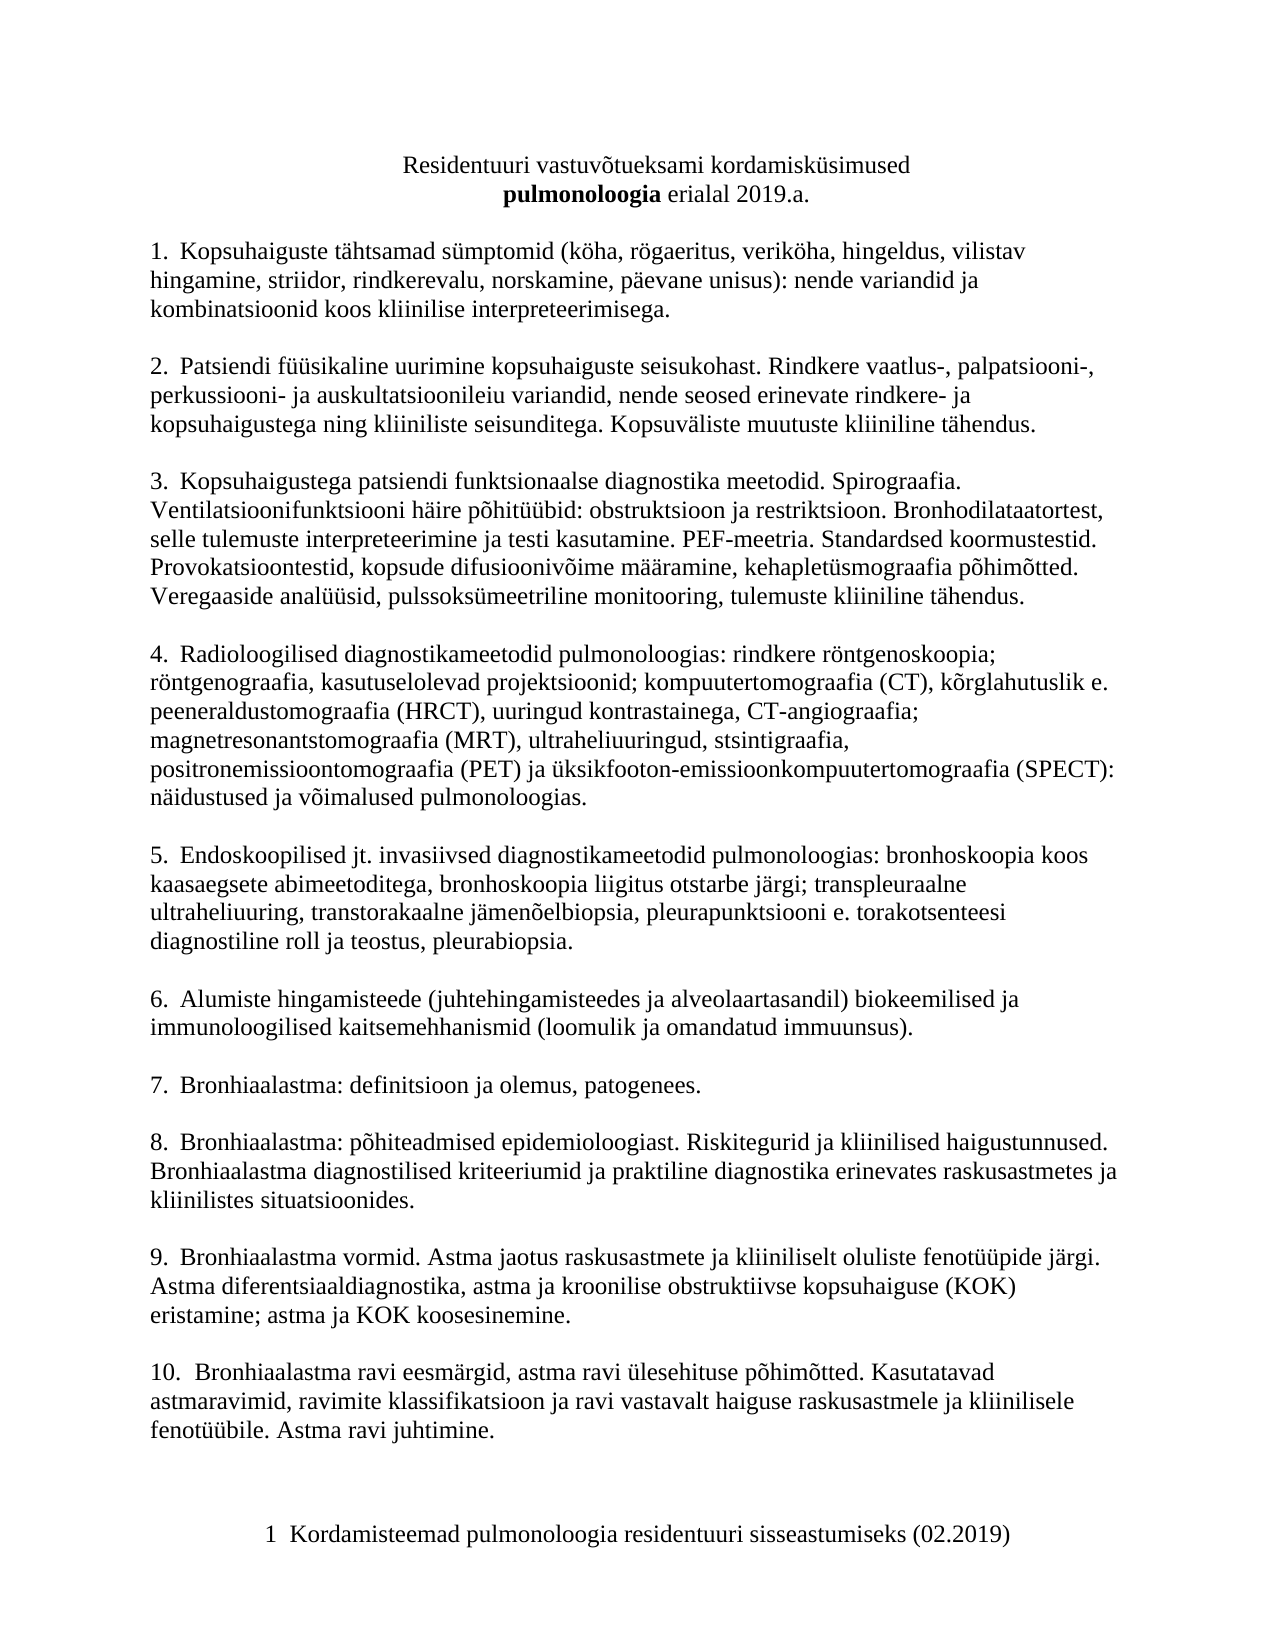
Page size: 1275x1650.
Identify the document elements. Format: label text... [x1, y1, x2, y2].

list Radioloogilised diagnostikameetodid pulmonoloogias: rindkere röntgenoskoopia; röntgenograafia, kasutuselolevad projektsioonid; kompuutertomograafia (CT), kõrglahutuslik e. peeneraldustomograafia (HRCT), uuringud kontrastainega, CT-angiograafia; magnetresonantstomograafia (MRT), ultraheliuuringud, stsintigraafia, positronemissioontomograafia (PET) ja üksikfooton-emissioonkompuutertomograafia (SPECT): näidustused ja võimalused pulmonoloogias. [150, 639, 1125, 811]
list Bronhiaalastma vormid. Astma jaotus raskusastmete ja kliiniliselt oluliste fenotüüpide järgi. Astma diferentsiaaldiagnostika, astma ja kroonilise obstruktiivse kopsuhaiguse (KOK) eristamine; astma ja KOK koosesinemine. [150, 1242, 1125, 1329]
list Kopsuhaiguste tähtsamad sümptomid (köha, rögaeritus, veriköha, hingeldus, vilistav hingamine, striidor, rindkerevalu, norskamine, päevane unisus): nende variandid ja kombinatsioonid koos kliinilise interpreteerimisega. [150, 236, 1125, 322]
subtitle pulmonoloogia erialal 2019.a. [187, 179, 1125, 207]
subtitle Residentuuri vastuvõtueksami kordamisküsimused [187, 150, 1125, 179]
list Alumiste hingamisteede (juhtehingamisteedes ja alveolaartasandil) biokeemilised ja immunoloogilised kaitsemehhanismid (loomulik ja omandatud immuunsus). [150, 984, 1125, 1041]
list Patsiendi füüsikaline uurimine kopsuhaiguste seisukohast. Rindkere vaatlus-, palpatsiooni-, perkussiooni- ja auskultatsioonileiu variandid, nende seosed erinevate rindkere- ja kopsuhaigustega ning kliiniliste seisunditega. Kopsuväliste muutuste kliiniline tähendus. [150, 351, 1125, 437]
list Bronhiaalastma: definitsioon ja olemus, patogenees. [150, 1070, 1125, 1099]
list Bronhiaalastma: põhiteadmised epidemioloogiast. Riskitegurid ja kliinilised haigustunnused. Bronhiaalastma diagnostilised kriteeriumid ja praktiline diagnostika erinevates raskusastmetes ja kliinilistes situatsioonides. [150, 1127, 1125, 1214]
list Kopsuhaigustega patsiendi funktsionaalse diagnostika meetodid. Spirograafia. Ventilatsioonifunktsiooni häire põhitüübid: obstruktsioon ja restriktsioon. Bronhodilataatortest, selle tulemuste interpreteerimine ja testi kasutamine. PEF-meetria. Standardsed koormustestid. Provokatsioontestid, kopsude difusioonivõime määramine, kehapletüsmograafia põhimõtted. Veregaaside analüüsid, pulssoksümeetriline monitooring, tulemuste kliiniline tähendus. [150, 466, 1125, 610]
list Endoskoopilised jt. invasiivsed diagnostikameetodid pulmonoloogias: bronhoskoopia koos kaasaegsete abimeetoditega, bronhoskoopia liigitus otstarbe järgi; transpleuraalne ultraheliuuring, transtorakaalne jämenõelbiopsia, pleurapunktsiooni e. torakotsenteesi diagnostiline roll ja teostus, pleurabiopsia. [150, 840, 1125, 955]
list Bronhiaalastma ravi eesmärgid, astma ravi ülesehituse põhimõtted. Kasutatavad astmaravimid, ravimite klassifikatsioon ja ravi vastavalt haiguse raskusastmele ja kliinilisele fenotüübile. Astma ravi juhtimine. [150, 1357, 1125, 1444]
